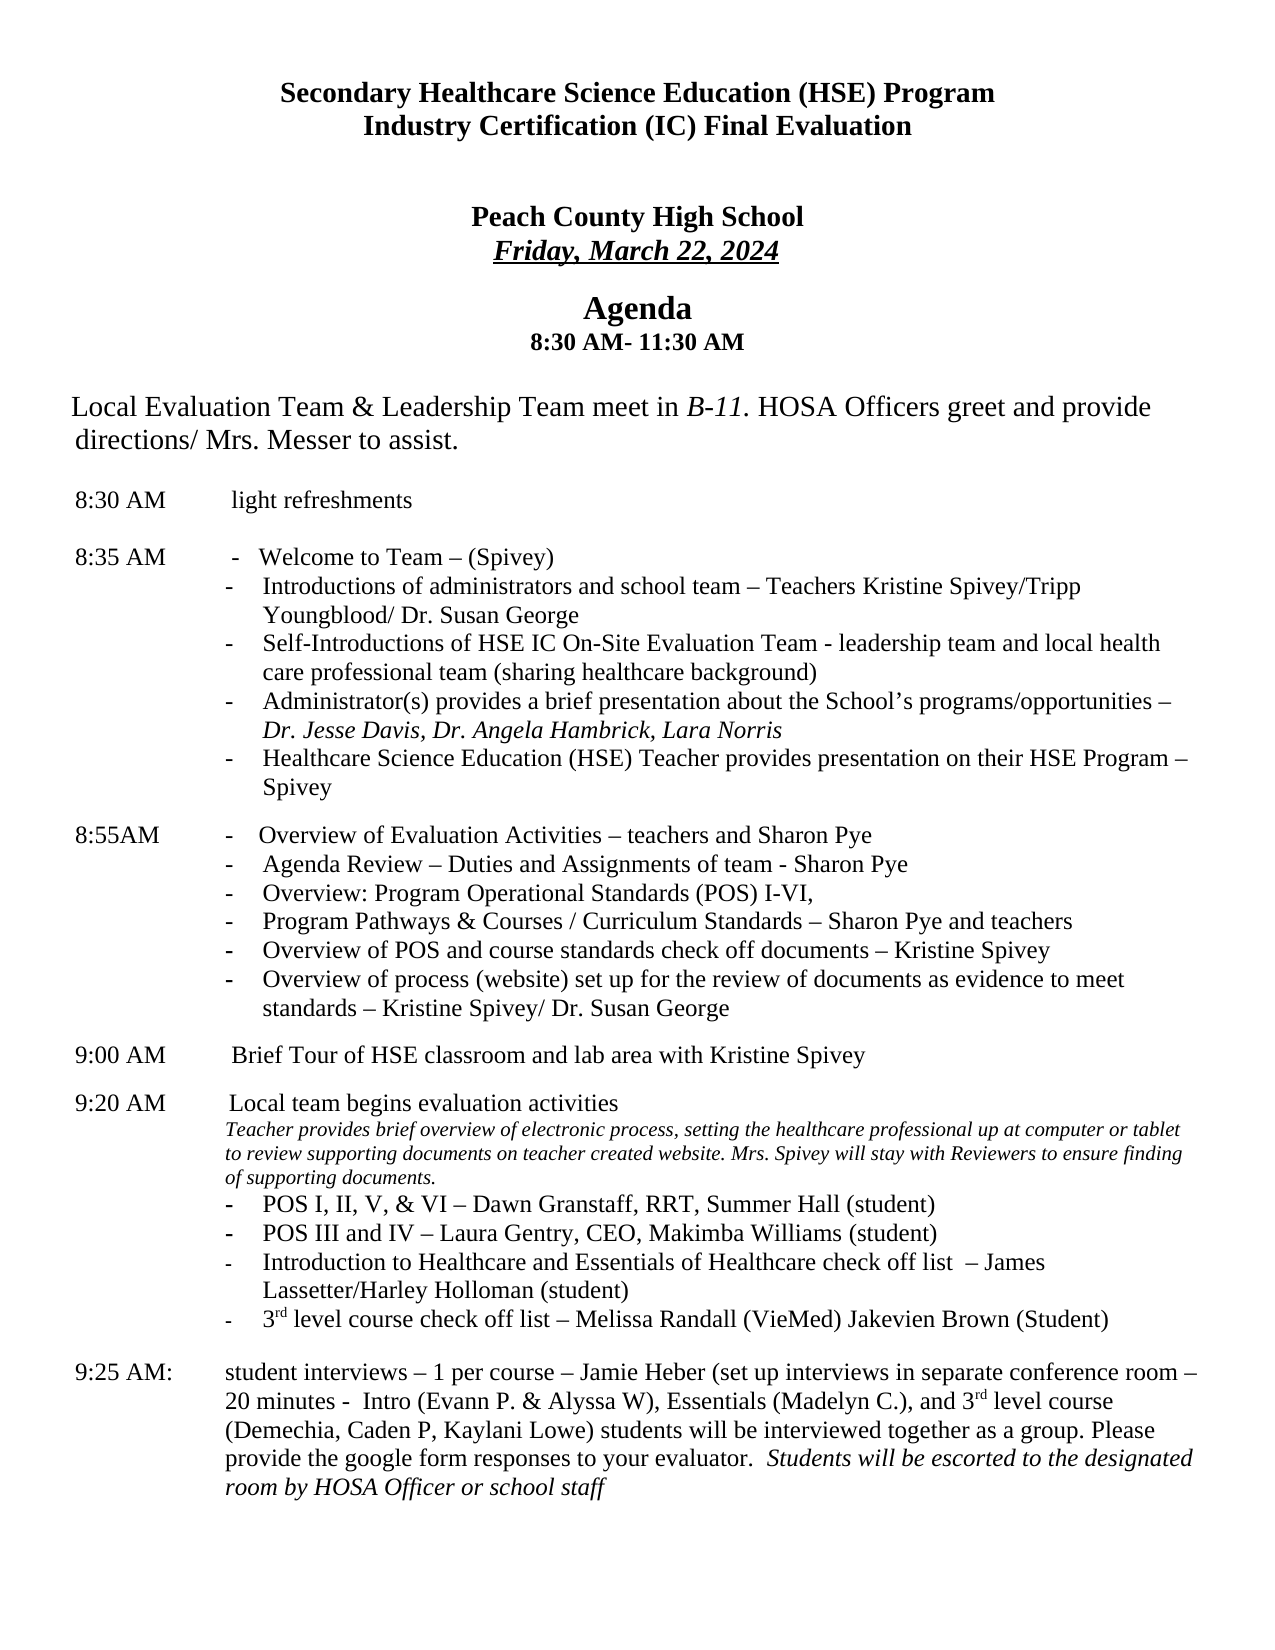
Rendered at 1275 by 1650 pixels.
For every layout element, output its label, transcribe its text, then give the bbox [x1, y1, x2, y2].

list Administrator(s) provides a brief presentation about the School’s programs/opportunities – Dr. Jesse Davis, Dr. Angela Hambrick, Lara Norris [225, 686, 1200, 743]
text 8:30 AM light refreshments [75, 485, 1200, 513]
text Local Evaluation Team & Leadership Team meet in B-11. HOSA Officers greet and provide directions/ Mrs. Messer to assist. [0, 389, 1200, 456]
list Overview: Program Operational Standards (POS) I-VI, [225, 878, 1200, 906]
list 3rd level course check off list – Melissa Randall (VieMed) Jakevien Brown (Student) [225, 1304, 1200, 1333]
text 9:20 AM Local team begins evaluation activities [75, 1088, 1200, 1117]
list Healthcare Science Education (HSE) Teacher provides presentation on their HSE Program – Spivey [225, 743, 1200, 801]
list Introductions of administrators and school team – Teachers Kristine Spivey/Tripp Youngblood/ Dr. Susan George [225, 571, 1200, 628]
text 9:00 AM Brief Tour of HSE classroom and lab area with Kristine Spivey [75, 1041, 1200, 1069]
list POS I, II, V, & VI – Dawn Granstaff, RRT, Summer Hall (student) [225, 1189, 1200, 1218]
list Overview of POS and course standards check off documents – Kristine Spivey [225, 935, 1200, 964]
text Teacher provides brief overview of electronic process, setting the healthcare professional up at computer or tablet to review supporting documents on teacher created website. Mrs. Spivey will stay with Reviewers to ensure finding of supporting documents. [225, 1117, 1200, 1189]
text Peach County High School [75, 199, 1200, 233]
list Overview of process (website) set up for the review of documents as evidence to meet standards – Kristine Spivey/ Dr. Susan George [225, 964, 1200, 1021]
text 8:30 AM- 11:30 AM [75, 327, 1200, 355]
list Self-Introductions of HSE IC On-Site Evaluation Team - leadership team and local health care professional team (sharing healthcare background) [225, 628, 1200, 686]
text 9:25 AM: student interviews – 1 per course – Jamie Heber (set up interviews in separate conference room – 20 minutes - Intro (Evann P. & Alyssa W), Essentials (Madelyn C.), and 3rd level course (Demechia, Caden P, Kaylani Lowe) students will be interviewed together as a group. Please provide the google form responses to your evaluator. Students will be escorted to the designated room by HOSA Officer or school staff [75, 1357, 1200, 1501]
text Agenda [75, 288, 1200, 327]
list Agenda Review – Duties and Assignments of team - Sharon Pye [225, 849, 1200, 878]
text 8:35 AM - Welcome to Team – (Spivey) [75, 542, 1200, 571]
list POS III and IV – Laura Gentry, CEO, Makimba Williams (student) [225, 1218, 1200, 1247]
text Friday, March 22, 2024 [75, 233, 1200, 267]
list Introduction to Healthcare and Essentials of Healthcare check off list – James Lassetter/Harley Holloman (student) [225, 1247, 1200, 1304]
list Program Pathways & Courses / Curriculum Standards – Sharon Pye and teachers [225, 906, 1200, 935]
text 8:55AM - Overview of Evaluation Activities – teachers and Sharon Pye [75, 820, 1200, 849]
